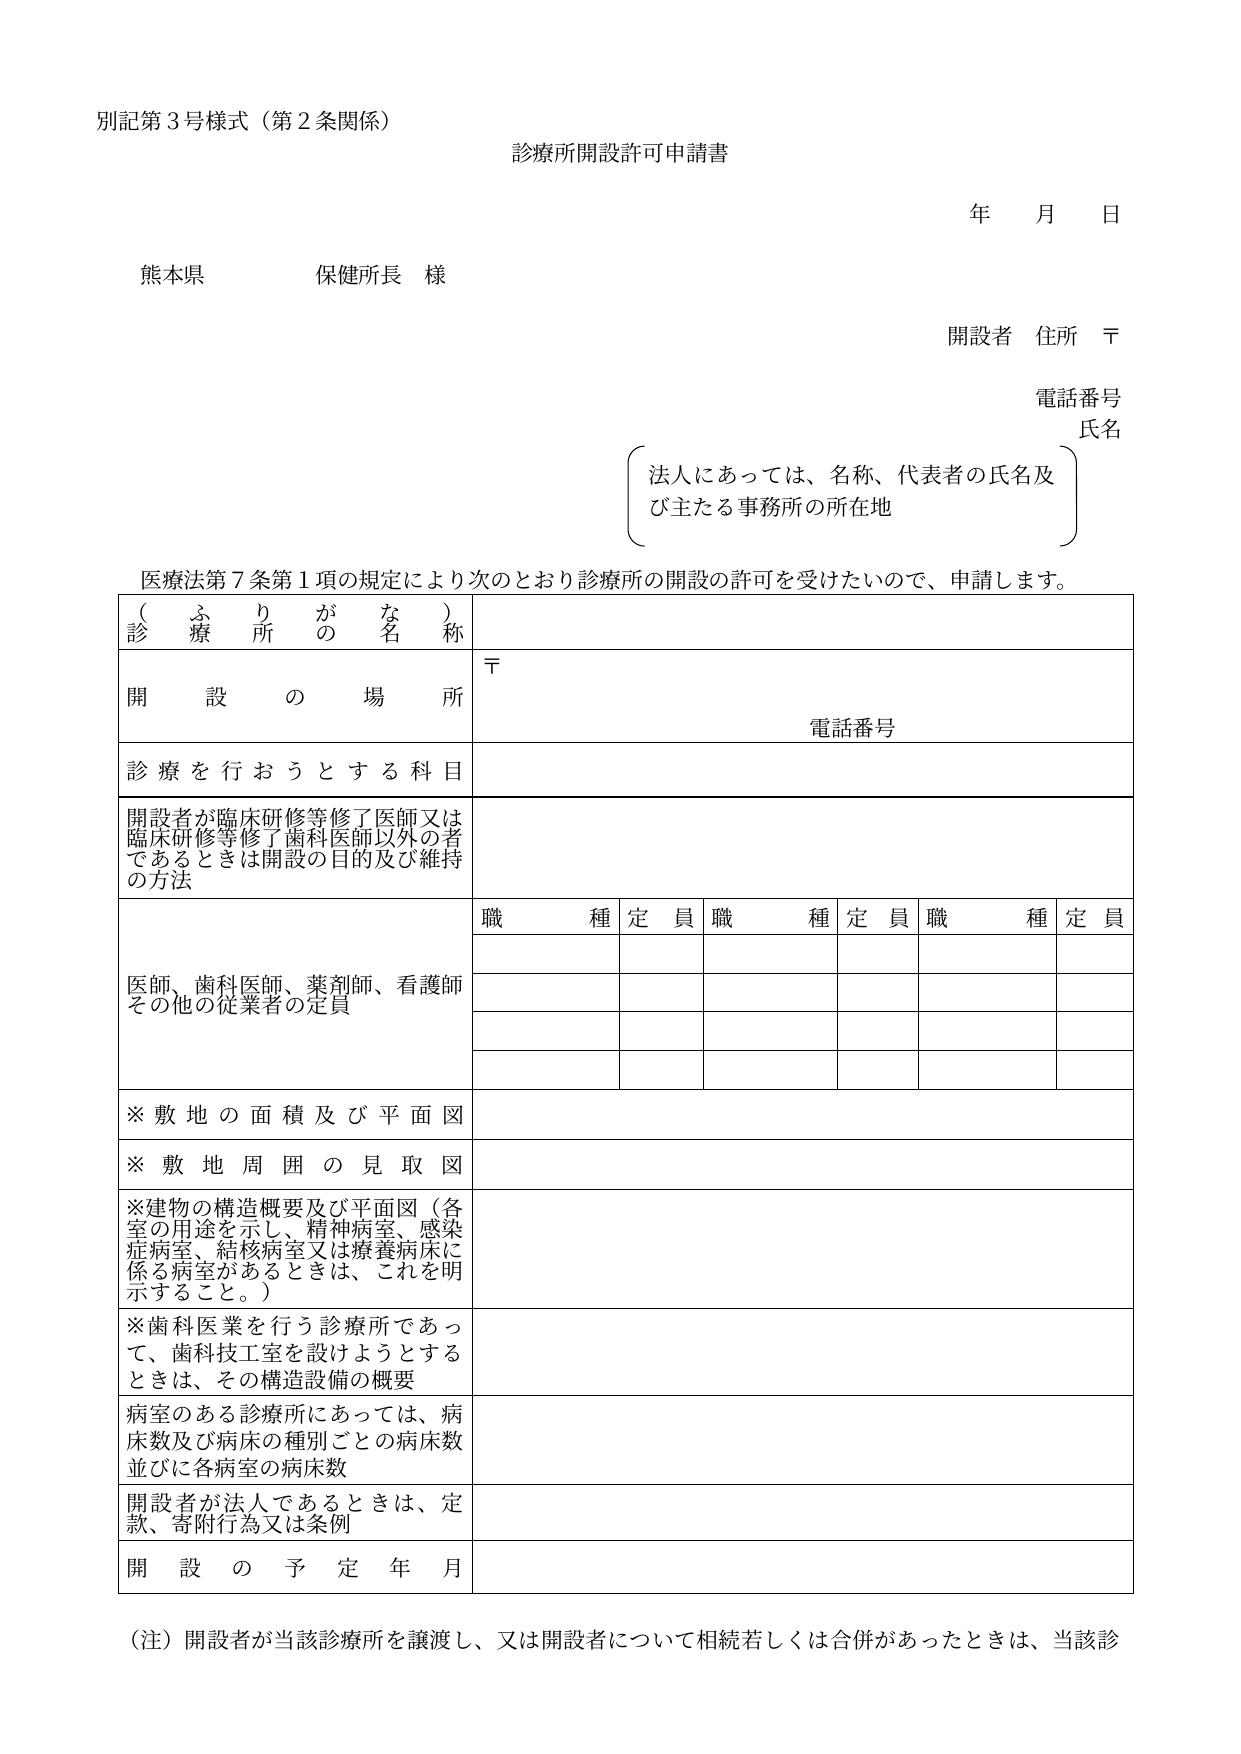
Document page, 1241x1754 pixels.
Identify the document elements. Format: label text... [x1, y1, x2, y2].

table_cell [1057, 974, 1133, 1011]
table_cell 診療を行おうとする科目 [119, 743, 472, 796]
table_cell [919, 1012, 1056, 1050]
table_cell [473, 1012, 619, 1050]
table_cell [473, 1541, 1133, 1593]
table_cell [620, 935, 703, 973]
table_cell [473, 1396, 1133, 1483]
table_cell 開設の場所 [119, 650, 472, 742]
table_cell [704, 935, 837, 973]
table_cell [473, 1051, 619, 1089]
table_cell [838, 1051, 918, 1089]
table_cell [473, 1190, 1133, 1308]
table_cell [704, 1012, 837, 1050]
text 別記第３号様式（第２条関係） [96, 104, 1122, 136]
table_cell [620, 1012, 703, 1050]
table_cell [1057, 935, 1133, 973]
table_cell [473, 798, 1133, 898]
table_cell [473, 1140, 1133, 1189]
table_cell [620, 974, 703, 1011]
text 年 月 日 [96, 197, 1122, 228]
table_cell [473, 974, 619, 1011]
table_cell [838, 1012, 918, 1050]
table_cell 定員 [1057, 899, 1133, 934]
table_cell [919, 1051, 1056, 1089]
table_header （ふりがな） 診療所の名称 [119, 595, 472, 648]
table_cell 職種 [919, 899, 1056, 934]
table_cell [473, 1090, 1133, 1139]
table_cell 〒 電話番号 [473, 650, 1133, 742]
table_cell [838, 974, 918, 1011]
table_cell [1057, 1051, 1133, 1089]
table_cell 職種 [704, 899, 837, 934]
table_cell 医師、歯科医師、薬剤師、看護師その他の従業者の定員 [119, 899, 472, 1089]
table_cell [704, 1051, 837, 1089]
text 熊本県 保健所長 様 [96, 258, 1122, 290]
table_header [473, 595, 1133, 648]
table_cell [838, 935, 918, 973]
table_cell 定員 [838, 899, 918, 934]
text 開設者 住所 〒 [96, 319, 1122, 351]
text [118, 1623, 1122, 1655]
table_cell 開設者が法人であるときは、定款、寄附行為又は条例 [119, 1485, 472, 1540]
table_cell 病室のある診療所にあっては、病床数及び病床の種別ごとの病床数並びに各病室の病床数 [119, 1396, 472, 1483]
table_cell [473, 743, 1133, 796]
table_cell [1057, 1012, 1133, 1050]
text 医療法第７条第１項の規定により次のとおり診療所の開設の許可を受けたいので、申請します。 [118, 563, 1122, 594]
table_cell ※建物の構造概要及び平面図（各室の用途を示し、精神病室、感染症病室、結核病室又は療養病床に係る病室があるときは、これを明示すること。） [119, 1190, 472, 1308]
table_cell [473, 1485, 1133, 1540]
table_cell ※敷地周囲の見取図 [119, 1140, 472, 1189]
table_cell 職種 [473, 899, 619, 934]
table_cell [919, 974, 1056, 1011]
table_cell 開設者が臨床研修等修了医師又は臨床研修等修了歯科医師以外の者であるときは開設の目的及び維持の方法 [119, 798, 472, 898]
table_cell ※歯科医業を行う診療所であって、歯科技工室を設けようとするときは、その構造設備の概要 [119, 1309, 472, 1395]
table_cell 開設の予定年月 [119, 1541, 472, 1593]
table_cell [473, 1309, 1133, 1395]
table_cell [704, 974, 837, 1011]
table_cell [473, 935, 619, 973]
text 診療所開設許可申請書 [118, 136, 1122, 167]
table_cell [919, 935, 1056, 973]
text 電話番号 [96, 381, 1122, 412]
table_cell [620, 1051, 703, 1089]
table_cell ※敷地の面積及び平面図 [119, 1090, 472, 1139]
table_cell 定員 [620, 899, 703, 934]
text 氏名 [96, 412, 1122, 444]
